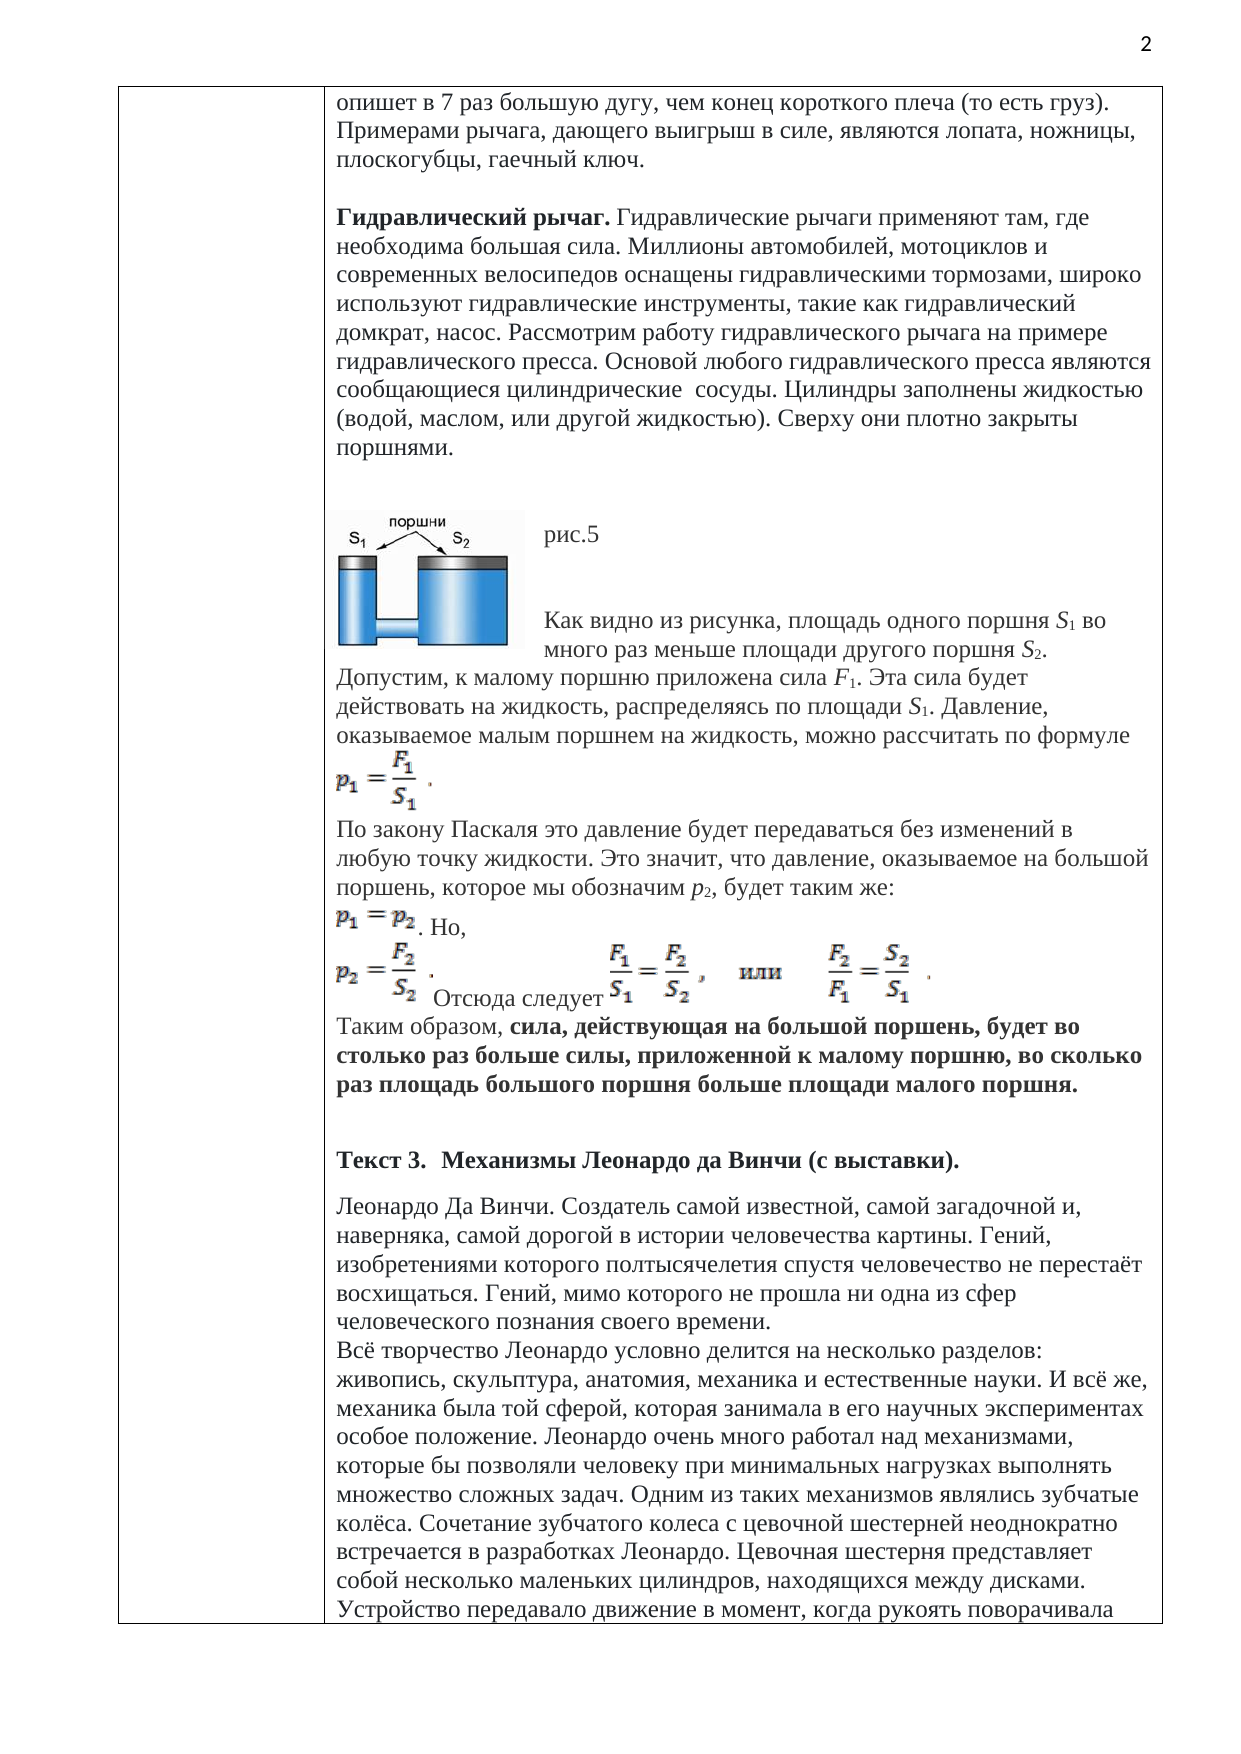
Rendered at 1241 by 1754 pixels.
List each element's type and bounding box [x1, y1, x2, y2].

picture [324, 510, 525, 649]
picture [336, 940, 433, 1006]
picture [610, 940, 931, 1006]
picture [336, 748, 432, 815]
picture [336, 900, 418, 935]
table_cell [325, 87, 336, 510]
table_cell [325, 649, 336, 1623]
table_cell [119, 87, 324, 1623]
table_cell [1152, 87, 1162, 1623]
